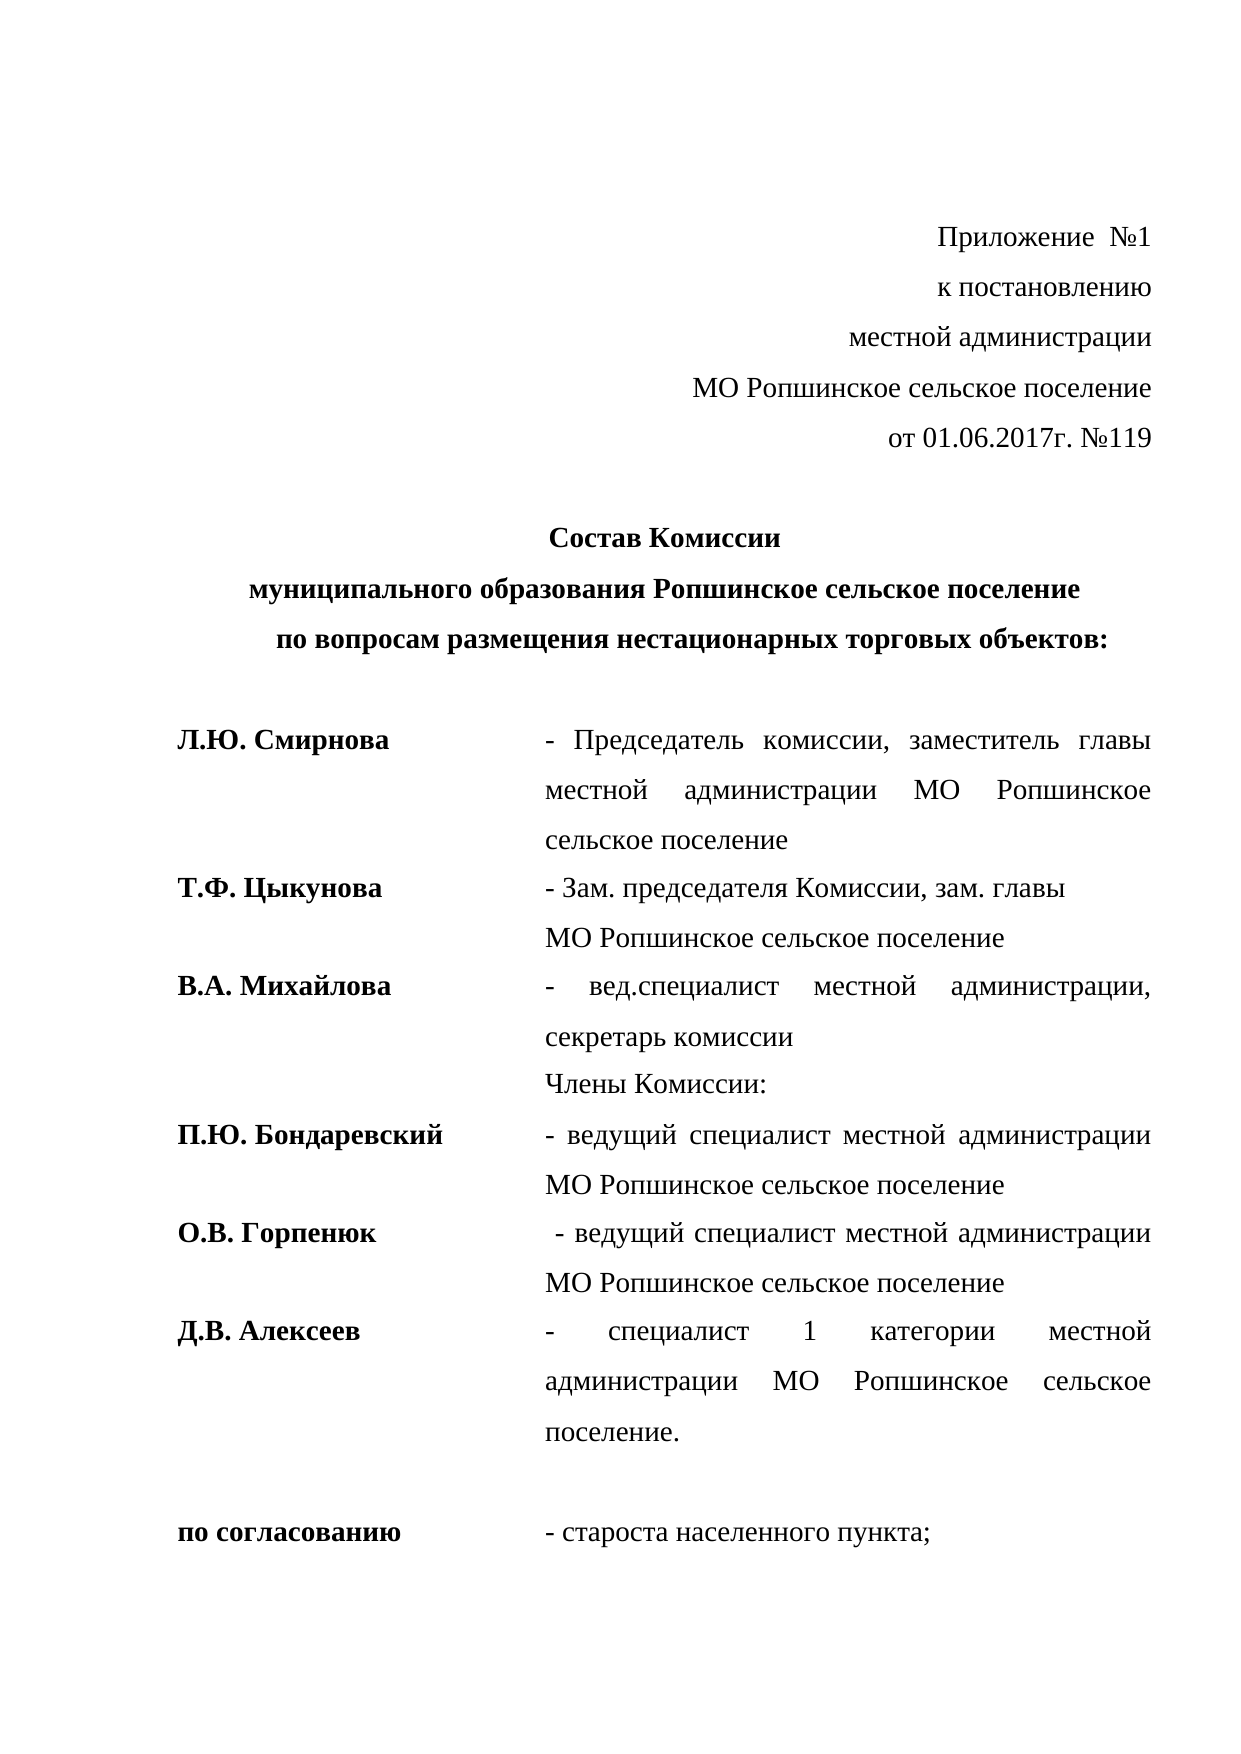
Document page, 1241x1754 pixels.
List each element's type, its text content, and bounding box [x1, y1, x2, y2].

text Приложение №1 [177, 219, 1152, 252]
table_cell Т.Ф. Цыкунова [166, 870, 534, 968]
table_cell - ведущий специалист местной администрации МО Ропшинское сельское поселение [534, 1215, 1163, 1313]
text по вопросам размещения нестационарных торговых объектов: [177, 621, 1152, 655]
table_header - Председатель комиссии, заместитель главы местной администрации МО Ропшинское сельское поселение [534, 722, 1163, 870]
table_cell - специалист 1 категории местной администрации МО Ропшинское сельское поселение. [534, 1313, 1163, 1514]
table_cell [534, 1514, 1163, 1615]
table_cell - Зам. председателя Комиссии, зам. главы МО Ропшинское сельское поселение [534, 870, 1163, 968]
table_cell В.А. Михайлова [166, 969, 534, 1067]
table_cell - вед.специалист местной администрации, секретарь комиссии [534, 969, 1163, 1067]
text Состав Комиссии [177, 521, 1152, 554]
table_cell Члены Комиссии: - ведущий специалист местной администрации МО Ропшинское сельское поселение [534, 1067, 1163, 1215]
text муниципального образования Ропшинское сельское поселение [177, 571, 1152, 604]
table_cell О.В. Горпенюк [166, 1215, 534, 1313]
table_cell П.Ю. Бондаревский [166, 1067, 534, 1215]
text местной администрации [177, 319, 1152, 353]
text МО Ропшинское сельское поселение [177, 370, 1152, 403]
table_cell Д.В. Алексеев [166, 1313, 534, 1514]
text от 01.06.2017г. №119 [177, 420, 1152, 453]
table_header Л.Ю. Смирнова [166, 722, 534, 870]
text к постановлению [177, 269, 1152, 303]
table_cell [166, 1514, 534, 1615]
